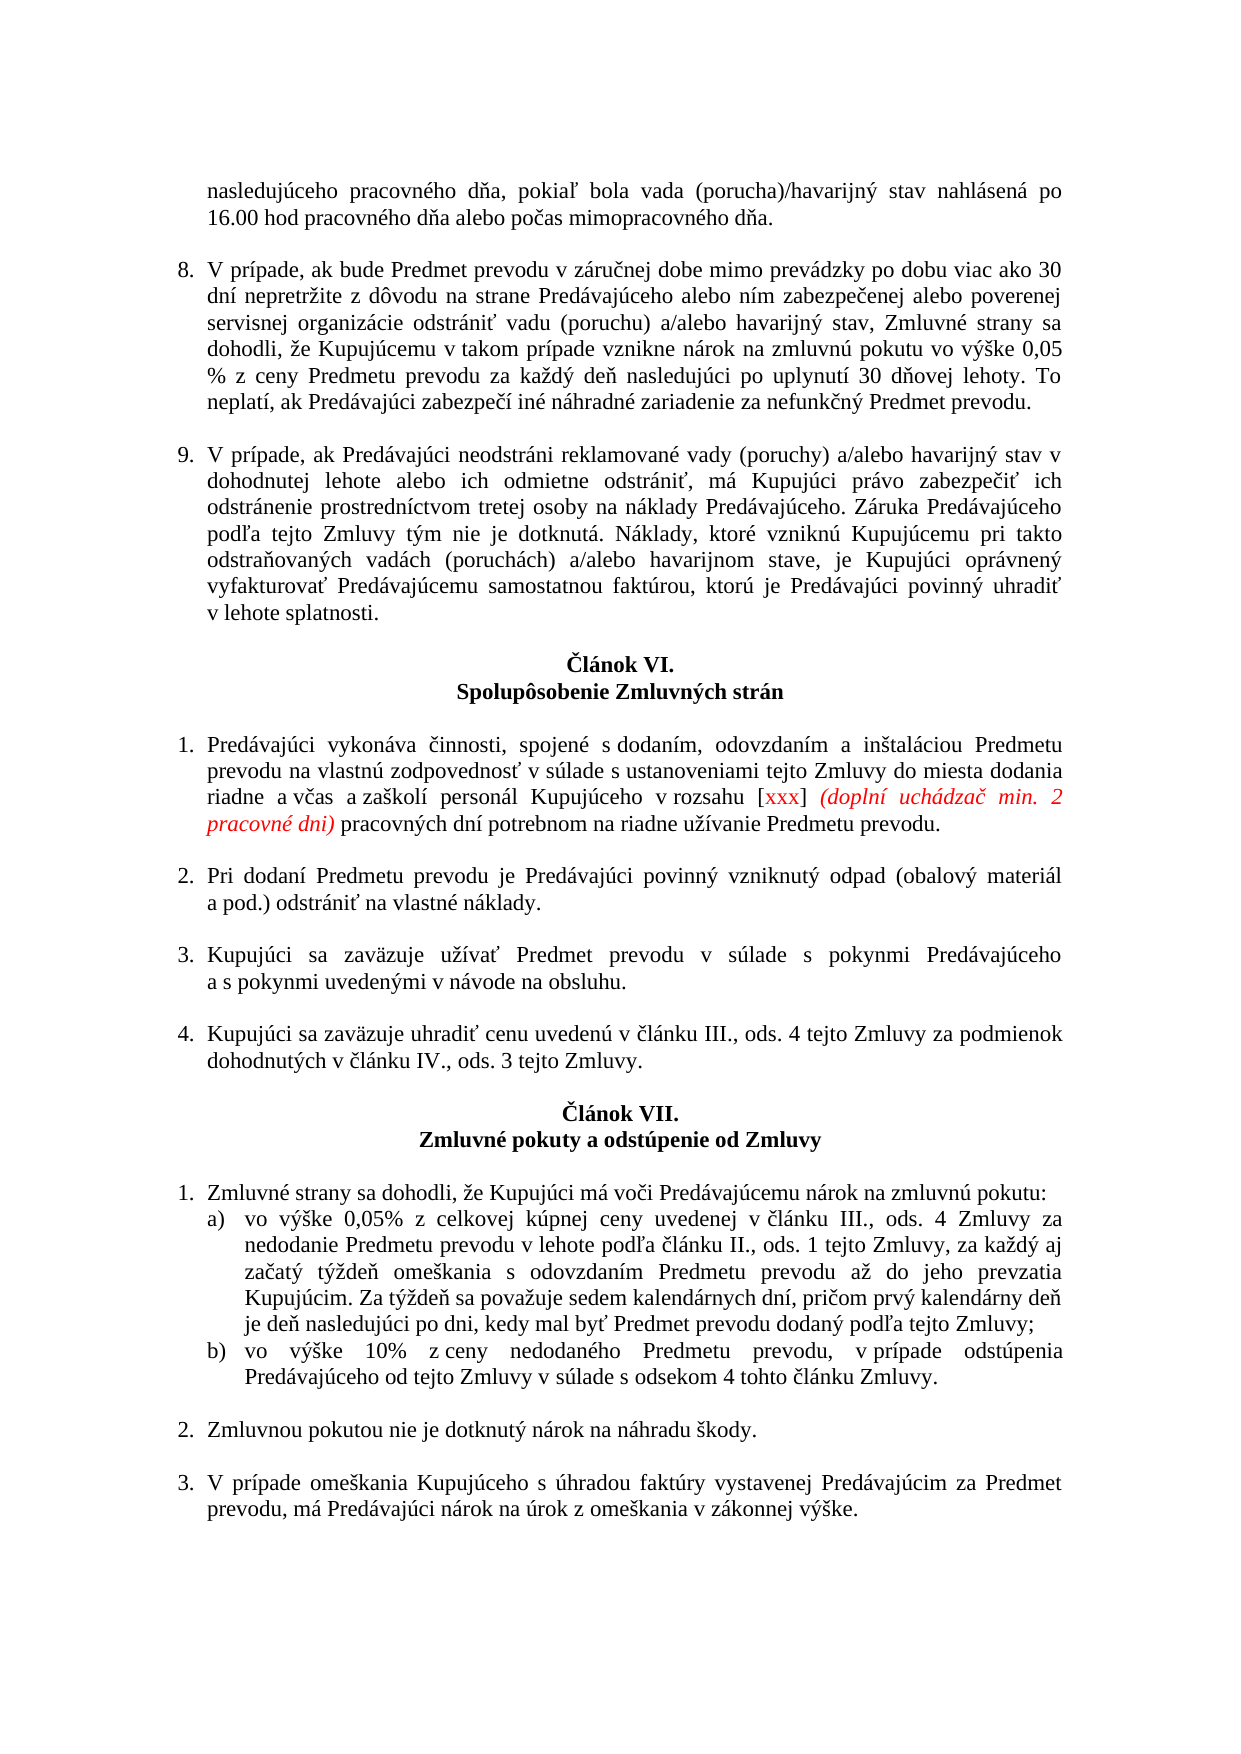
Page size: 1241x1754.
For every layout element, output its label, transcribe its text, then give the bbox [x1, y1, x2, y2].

text Článok VI. [177, 652, 1063, 678]
list Pri dodaní Predmetu prevodu je Predávajúci povinný vzniknutý odpad (obalový materiál a pod.) odstrániť na vlastné náklady. [177, 862, 1063, 915]
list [177, 177, 1063, 230]
list Zmluvné strany sa dohodli, že Kupujúci má voči Predávajúcemu nárok na zmluvnú pokutu: [177, 1179, 1063, 1205]
text Článok VII. [177, 1099, 1063, 1126]
list Zmluvnou pokutou nie je dotknutý nárok na náhradu škody. [177, 1416, 1063, 1442]
list vo výške 10% z ceny nedodaného Predmetu prevodu, v prípade odstúpenia Predávajúceho od tejto Zmluvy v súlade s odsekom 4 tohto článku Zmluvy. [207, 1337, 1063, 1389]
list V prípade, ak Predávajúci neodstráni reklamované vady (poruchy) a/alebo havarijný stav v dohodnutej lehote alebo ich odmietne odstrániť, má Kupujúci právo zabezpečiť ich odstránenie prostredníctvom tretej osoby na náklady Predávajúceho. Záruka Predávajúceho podľa tejto Zmluvy tým nie je dotknutá. Náklady, ktoré vzniknú Kupujúcemu pri takto odstraňovaných vadách (poruchách) a/alebo havarijnom stave, je Kupujúci oprávnený vyfakturovať Predávajúcemu samostatnou faktúrou, ktorú je Predávajúci povinný uhradiť v lehote splatnosti. [177, 441, 1063, 625]
list Kupujúci sa zaväzuje užívať Predmet prevodu v súlade s pokynmi Predávajúceho a s pokynmi uvedenými v návode na obsluhu. [177, 941, 1063, 994]
list Kupujúci sa zaväzuje uhradiť cenu uvedenú v článku III., ods. 4 tejto Zmluvy za podmienok dohodnutých v článku IV., ods. 3 tejto Zmluvy. [177, 1021, 1063, 1073]
list vo výške 0,05% z celkovej kúpnej ceny uvedenej v článku III., ods. 4 Zmluvy za nedodanie Predmetu prevodu v lehote podľa článku II., ods. 1 tejto Zmluvy, za každý aj začatý týždeň omeškania s odovzdaním Predmetu prevodu až do jeho prevzatia Kupujúcim. Za týždeň sa považuje sedem kalendárnych dní, pričom prvý kalendárny deň je deň nasledujúci po dni, kedy mal byť Predmet prevodu dodaný podľa tejto Zmluvy; [207, 1205, 1063, 1337]
text Zmluvné pokuty a odstúpenie od Zmluvy [177, 1126, 1063, 1152]
list Predávajúci vykonáva činnosti, spojené s dodaním, odovzdaním a inštaláciou Predmetu prevodu na vlastnú zodpovednosť v súlade s ustanoveniami tejto Zmluvy do miesta dodania riadne a včas a zaškolí personál Kupujúceho v rozsahu [xxx] (doplní uchádzač min. 2 pracovné dni) pracovných dní potrebnom na riadne užívanie Predmetu prevodu. [177, 731, 1063, 836]
list V prípade, ak bude Predmet prevodu v záručnej dobe mimo prevádzky po dobu viac ako 30 dní nepretržite z dôvodu na strane Predávajúceho alebo ním zabezpečenej alebo poverenej servisnej organizácie odstrániť vadu (poruchu) a/alebo havarijný stav, Zmluvné strany sa dohodli, že Kupujúcemu v takom prípade vznikne nárok na zmluvnú pokutu vo výške 0,05 % z ceny Predmetu prevodu za každý deň nasledujúci po uplynutí 30 dňovej lehoty. To neplatí, ak Predávajúci zabezpečí iné náhradné zariadenie za nefunkčný Predmet prevodu. [177, 256, 1063, 414]
list V prípade omeškania Kupujúceho s úhradou faktúry vystavenej Predávajúcim za Predmet prevodu, má Predávajúci nárok na úrok z omeškania v zákonnej výške. [177, 1468, 1063, 1521]
text Spolupôsobenie Zmluvných strán [177, 678, 1063, 704]
